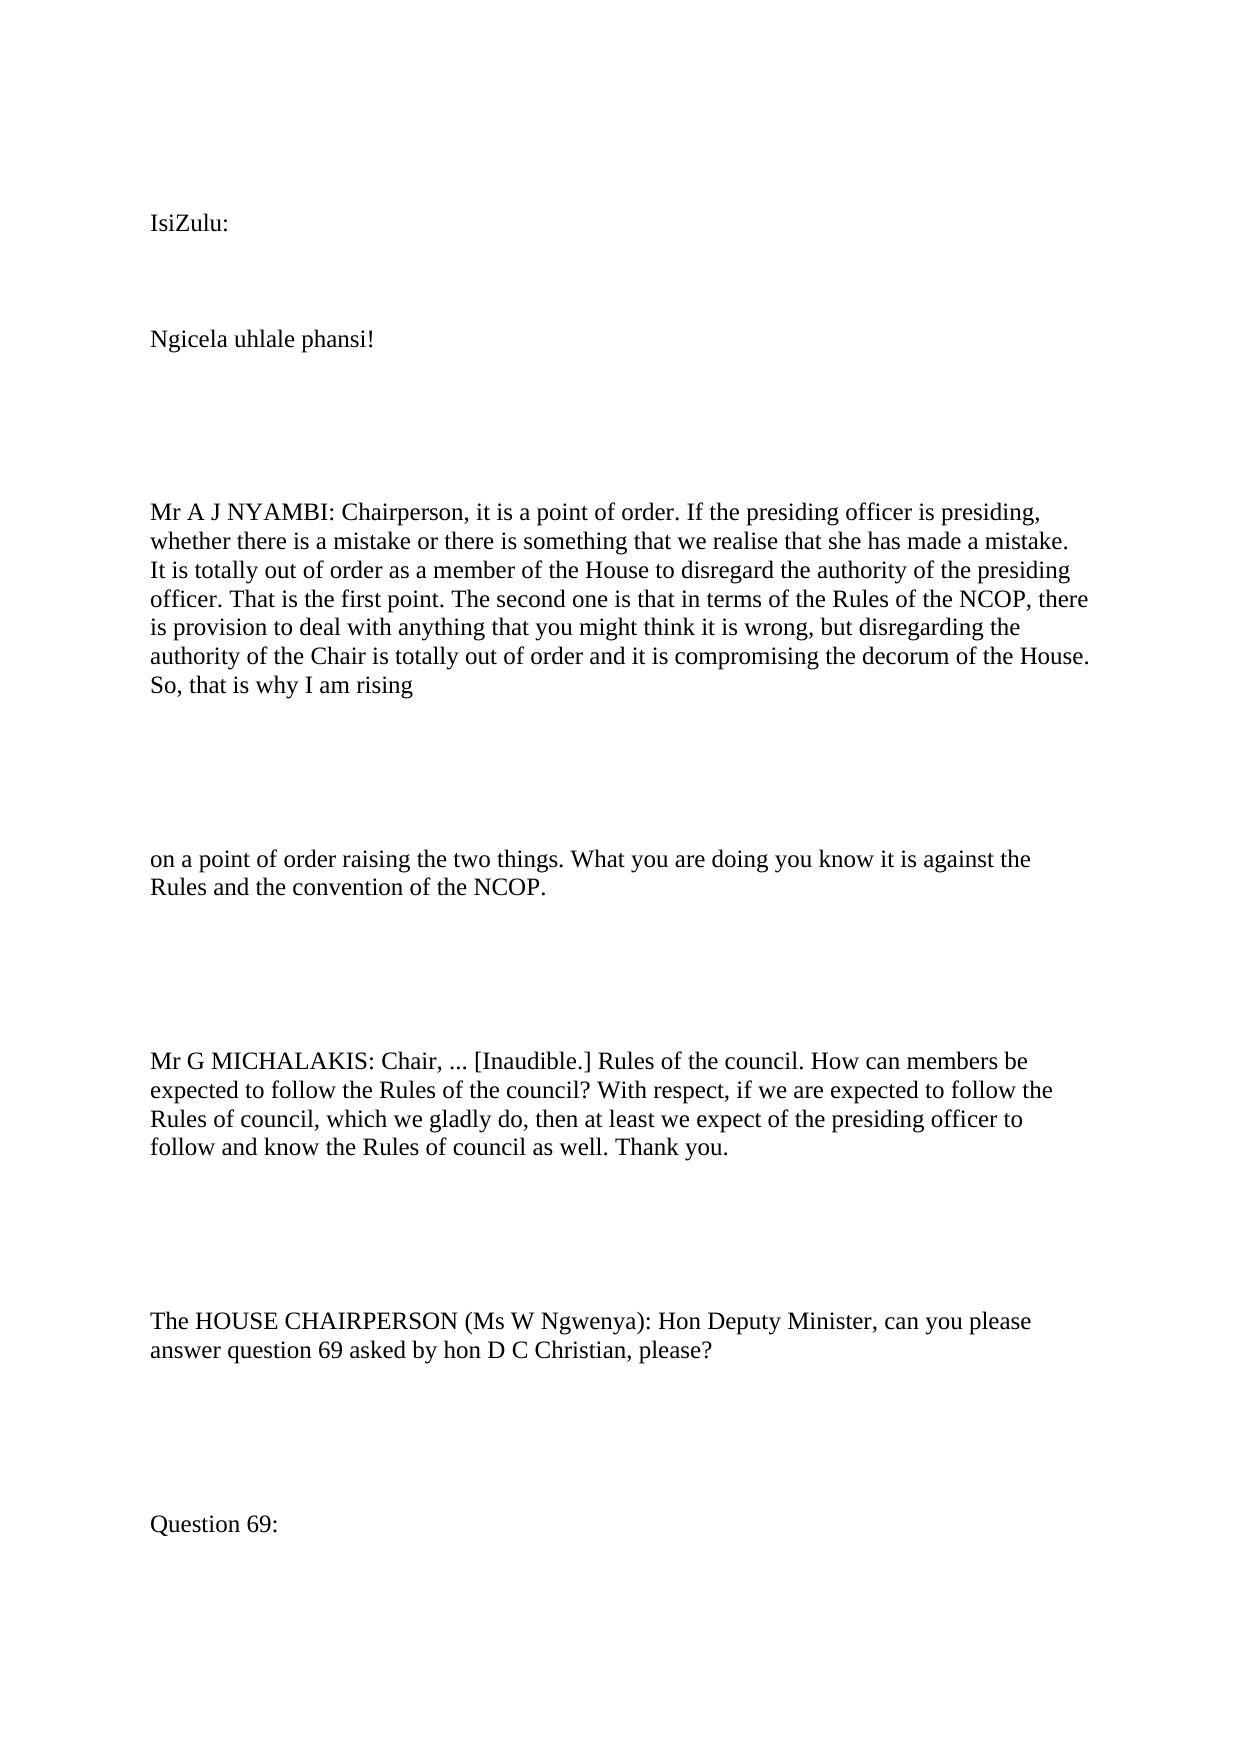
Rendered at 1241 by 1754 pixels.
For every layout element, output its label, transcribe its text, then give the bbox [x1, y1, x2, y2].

text IsiZulu: [150, 208, 1090, 237]
text The HOUSE CHAIRPERSON (Ms W Ngwenya): Hon Deputy Minister, can you please answer question 69 asked by hon D C Christian, please? [150, 1306, 1090, 1364]
text Mr A J NYAMBI: Chairperson, it is a point of order. If the presiding officer is presiding, whether there is a mistake or there is something that we realise that she has made a mistake. It is totally out of order as a member of the House to disregard the authority of the presiding officer. That is the first point. The second one is that in terms of the Rules of the NCOP, there is provision to deal with anything that you might think it is wrong, but disregarding the authority of the Chair is totally out of order and it is compromising the decorum of the House. So, that is why I am rising [150, 497, 1090, 699]
text on a point of order raising the two things. What you are doing you know it is against the Rules and the convention of the NCOP. [150, 844, 1090, 901]
text Question 69: [150, 1509, 1090, 1537]
text Ngicela uhlale phansi! [150, 324, 1090, 352]
text Mr G MICHALAKIS: Chair, ... [Inaudible.] Rules of the council. How can members be expected to follow the Rules of the council? With respect, if we are expected to follow the Rules of council, which we gladly do, then at least we expect of the presiding officer to follow and know the Rules of council as well. Thank you. [150, 1046, 1090, 1161]
